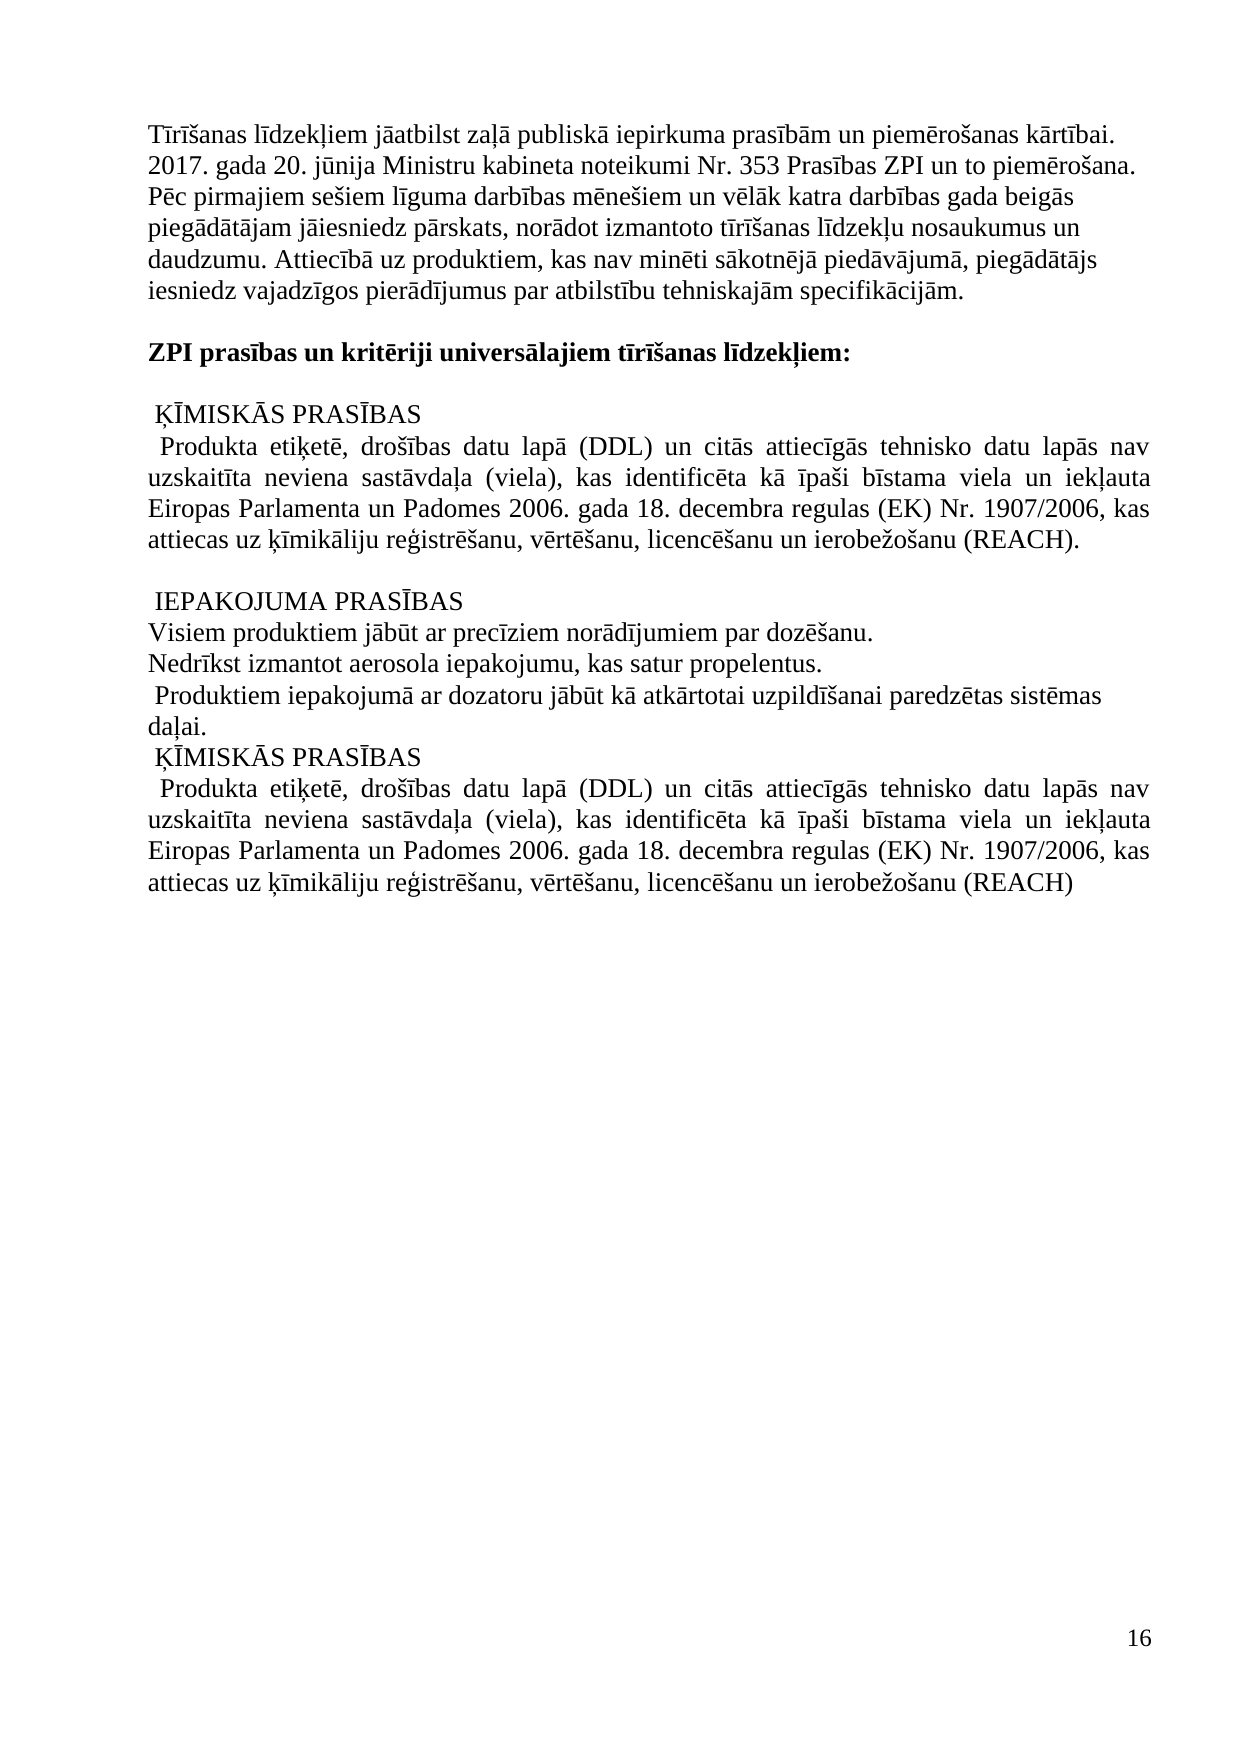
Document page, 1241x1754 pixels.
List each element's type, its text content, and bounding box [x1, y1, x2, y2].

text Nedrīkst izmantot aerosola iepakojumu, kas satur propelentus. [148, 648, 1152, 679]
text Produktiem iepakojumā ar dozatoru jābūt kā atkārtotai uzpildīšanai paredzētas sistēmas daļai. [148, 679, 1152, 741]
text Pēc pirmajiem sešiem līguma darbības mēnešiem un vēlāk katra darbības gada beigās piegādātājam jāiesniedz pārskats, norādot izmantoto tīrīšanas līdzekļu nosaukumus un daudzumu. Attiecībā uz produktiem, kas nav minēti sākotnējā piedāvājumā, piegādātājs iesniedz vajadzīgos pierādījumus par atbilstību tehniskajām specifikācijām. [148, 180, 1152, 305]
text Tīrīšanas līdzekļiem jāatbilst zaļā publiskā iepirkuma prasībām un piemērošanas kārtībai. [148, 118, 1152, 149]
text Produkta etiķetē, drošības datu lapā (DDL) un citās attiecīgās tehnisko datu lapās nav uzskaitīta neviena sastāvdaļa (viela), kas identificēta kā īpaši bīstama viela un iekļauta Eiropas Parlamenta un Padomes 2006. gada 18. decembra regulas (EK) Nr. 1907/2006, kas attiecas uz ķīmikāliju reģistrēšanu, vērtēšanu, licencēšanu un ierobežošanu (REACH) [148, 772, 1152, 897]
text IEPAKOJUMA PRASĪBAS [148, 585, 1152, 616]
text ĶĪMISKĀS PRASĪBAS [148, 741, 1152, 772]
text Produkta etiķetē, drošības datu lapā (DDL) un citās attiecīgās tehnisko datu lapās nav uzskaitīta neviena sastāvdaļa (viela), kas identificēta kā īpaši bīstama viela un iekļauta Eiropas Parlamenta un Padomes 2006. gada 18. decembra regulas (EK) Nr. 1907/2006, kas attiecas uz ķīmikāliju reģistrēšanu, vērtēšanu, licencēšanu un ierobežošanu (REACH). [148, 429, 1152, 554]
text ZPI prasības un kritēriji universālajiem tīrīšanas līdzekļiem: [148, 336, 1152, 367]
text ĶĪMISKĀS PRASĪBAS [148, 398, 1152, 429]
text 2017. gada 20. jūnija Ministru kabineta noteikumi Nr. 353 Prasības ZPI un to piemērošana. [148, 149, 1152, 180]
text Visiem produktiem jābūt ar precīziem norādījumiem par dozēšanu. [148, 616, 1152, 648]
